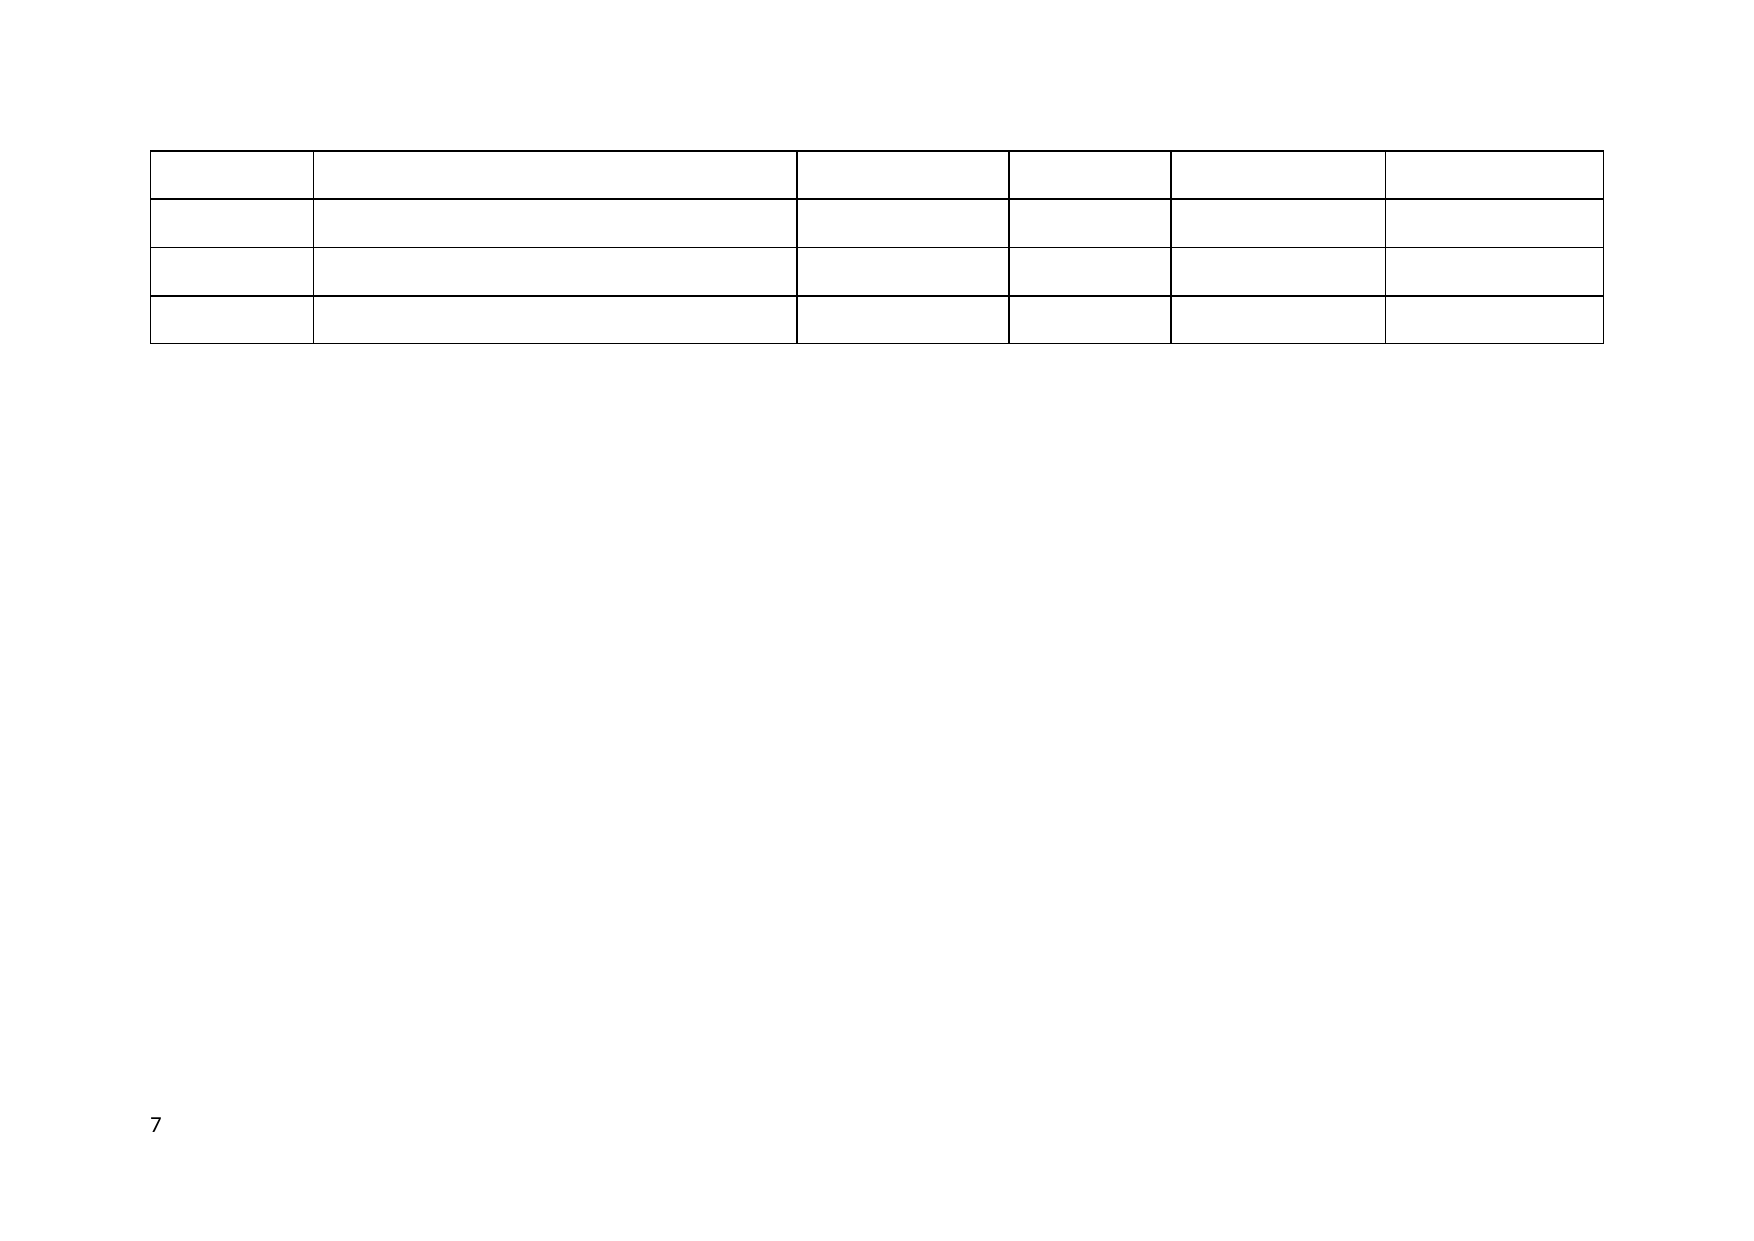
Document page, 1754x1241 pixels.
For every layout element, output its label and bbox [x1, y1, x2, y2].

table_cell [1172, 297, 1385, 343]
table_cell [798, 200, 1008, 247]
table_cell [798, 297, 1008, 343]
table_cell [1386, 200, 1603, 247]
table_cell [1386, 152, 1603, 198]
table_cell [798, 152, 1008, 198]
table_cell [798, 248, 1008, 295]
table_cell [151, 200, 313, 247]
table_cell [1010, 297, 1170, 343]
table_cell [1386, 248, 1603, 295]
table_cell [1172, 152, 1385, 198]
table_cell [1010, 152, 1170, 198]
table_cell [151, 248, 313, 295]
table_cell [1010, 248, 1170, 295]
table_cell [1172, 200, 1385, 247]
table_cell [314, 248, 796, 295]
table_cell [314, 200, 796, 247]
table_cell [314, 297, 796, 343]
table_cell [151, 152, 313, 198]
table_cell [314, 152, 796, 198]
table_cell [1010, 200, 1170, 247]
table_cell [1172, 248, 1385, 295]
table_cell [151, 297, 313, 343]
table_cell [1386, 297, 1603, 343]
